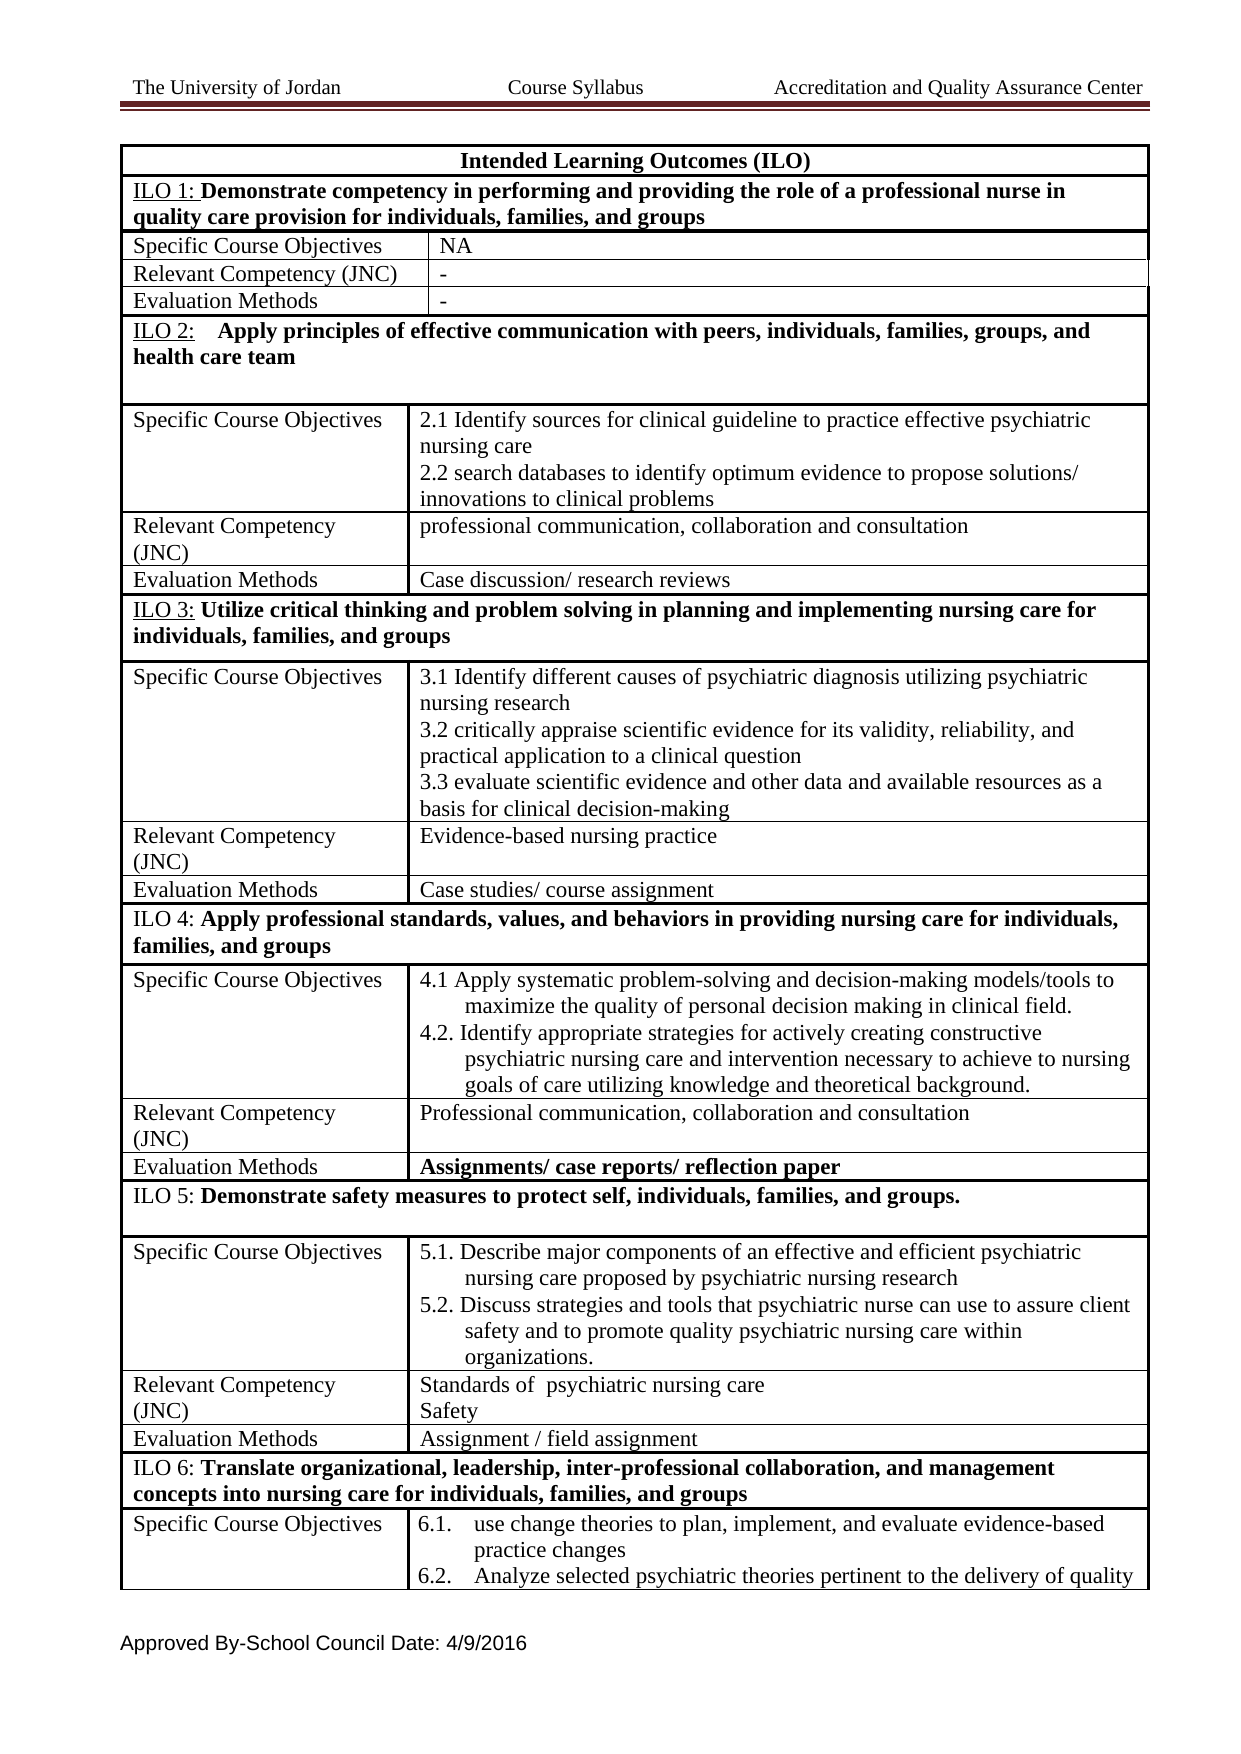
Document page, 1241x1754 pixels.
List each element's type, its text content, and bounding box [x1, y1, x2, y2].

table_cell Assignment / field assignment [410, 1425, 1147, 1451]
table_cell 3.1 Identify different causes of psychiatric diagnosis utilizing psychiatric nursing research 3.2 critically appraise scientific evidence for its validity, reliability, and practical application to a clinical question 3.3 evaluate scientific evidence and other data and available resources as a basis for clinical decision-making [410, 663, 1147, 821]
table_cell Relevant Competency (JNC) [123, 1371, 407, 1423]
table_cell Assignments/ case reports/ reflection paper [410, 1153, 1147, 1179]
table_cell NA [429, 233, 1147, 259]
table_cell Evaluation Methods [123, 287, 428, 314]
table_cell Relevant Competency (JNC) [123, 260, 428, 286]
table_cell 5.1. Describe major components of an effective and efficient psychiatric nursing care proposed by psychiatric nursing research 5.2. Discuss strategies and tools that psychiatric nurse can use to assure client safety and to promote quality psychiatric nursing care within organizations. [410, 1238, 1147, 1370]
table_cell ILO 2: Apply principles of effective communication with peers, individuals, families, groups, and health care team [123, 317, 1147, 403]
table_cell - [429, 259, 1148, 286]
table_cell professional communication, collaboration and consultation [410, 513, 1147, 565]
table_cell Specific Course Objectives [123, 663, 407, 821]
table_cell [410, 1510, 1147, 1589]
table_cell Specific Course Objectives [123, 1238, 407, 1370]
table_cell Specific Course Objectives [123, 233, 428, 259]
table_cell Specific Course Objectives [123, 406, 407, 511]
table_cell Relevant Competency (JNC) [123, 1099, 407, 1152]
table_cell Evaluation Methods [123, 1425, 407, 1451]
table_cell - [429, 286, 1147, 314]
table_cell Specific Course Objectives [123, 966, 407, 1098]
table_cell Case discussion/ research reviews [410, 566, 1147, 592]
table_cell Case studies/ course assignment [410, 876, 1147, 902]
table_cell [123, 1510, 407, 1589]
table_cell Relevant Competency (JNC) [123, 513, 407, 565]
table_cell Relevant Competency (JNC) [123, 822, 407, 875]
table_cell ILO 5: Demonstrate safety measures to protect self, individuals, families, and groups. [123, 1182, 1147, 1235]
table_header Intended Learning Outcomes (ILO) [123, 147, 1147, 173]
table_cell ILO 4: Apply professional standards, values, and behaviors in providing nursing care for individuals, families, and groups [123, 905, 1147, 963]
table_cell 2.1 Identify sources for clinical guideline to practice effective psychiatric nursing care 2.2 search databases to identify optimum evidence to propose solutions/ innovations to clinical problems [410, 406, 1147, 511]
table_cell Evaluation Methods [123, 566, 407, 592]
table_cell Evidence-based nursing practice [410, 822, 1147, 875]
table_cell ILO 1: Demonstrate competency in performing and providing the role of a professional nurse in quality care provision for individuals, families, and groups [123, 177, 1147, 229]
table_cell Professional communication, collaboration and consultation [410, 1099, 1147, 1152]
table_cell 4.1 Apply systematic problem-solving and decision-making models/tools to maximize the quality of personal decision making in clinical field. 4.2. Identify appropriate strategies for actively creating constructive psychiatric nursing care and intervention necessary to achieve to nursing goals of care utilizing knowledge and theoretical background. [410, 966, 1147, 1098]
table_cell Evaluation Methods [123, 876, 407, 902]
table_cell Standards of psychiatric nursing care Safety [410, 1371, 1147, 1423]
table_cell ILO 6: Translate organizational, leadership, inter-professional collaboration, and management concepts into nursing care for individuals, families, and groups [123, 1454, 1147, 1507]
table_cell ILO 3: Utilize critical thinking and problem solving in planning and implementing nursing care for individuals, families, and groups [123, 596, 1147, 660]
table_cell Evaluation Methods [123, 1153, 407, 1179]
